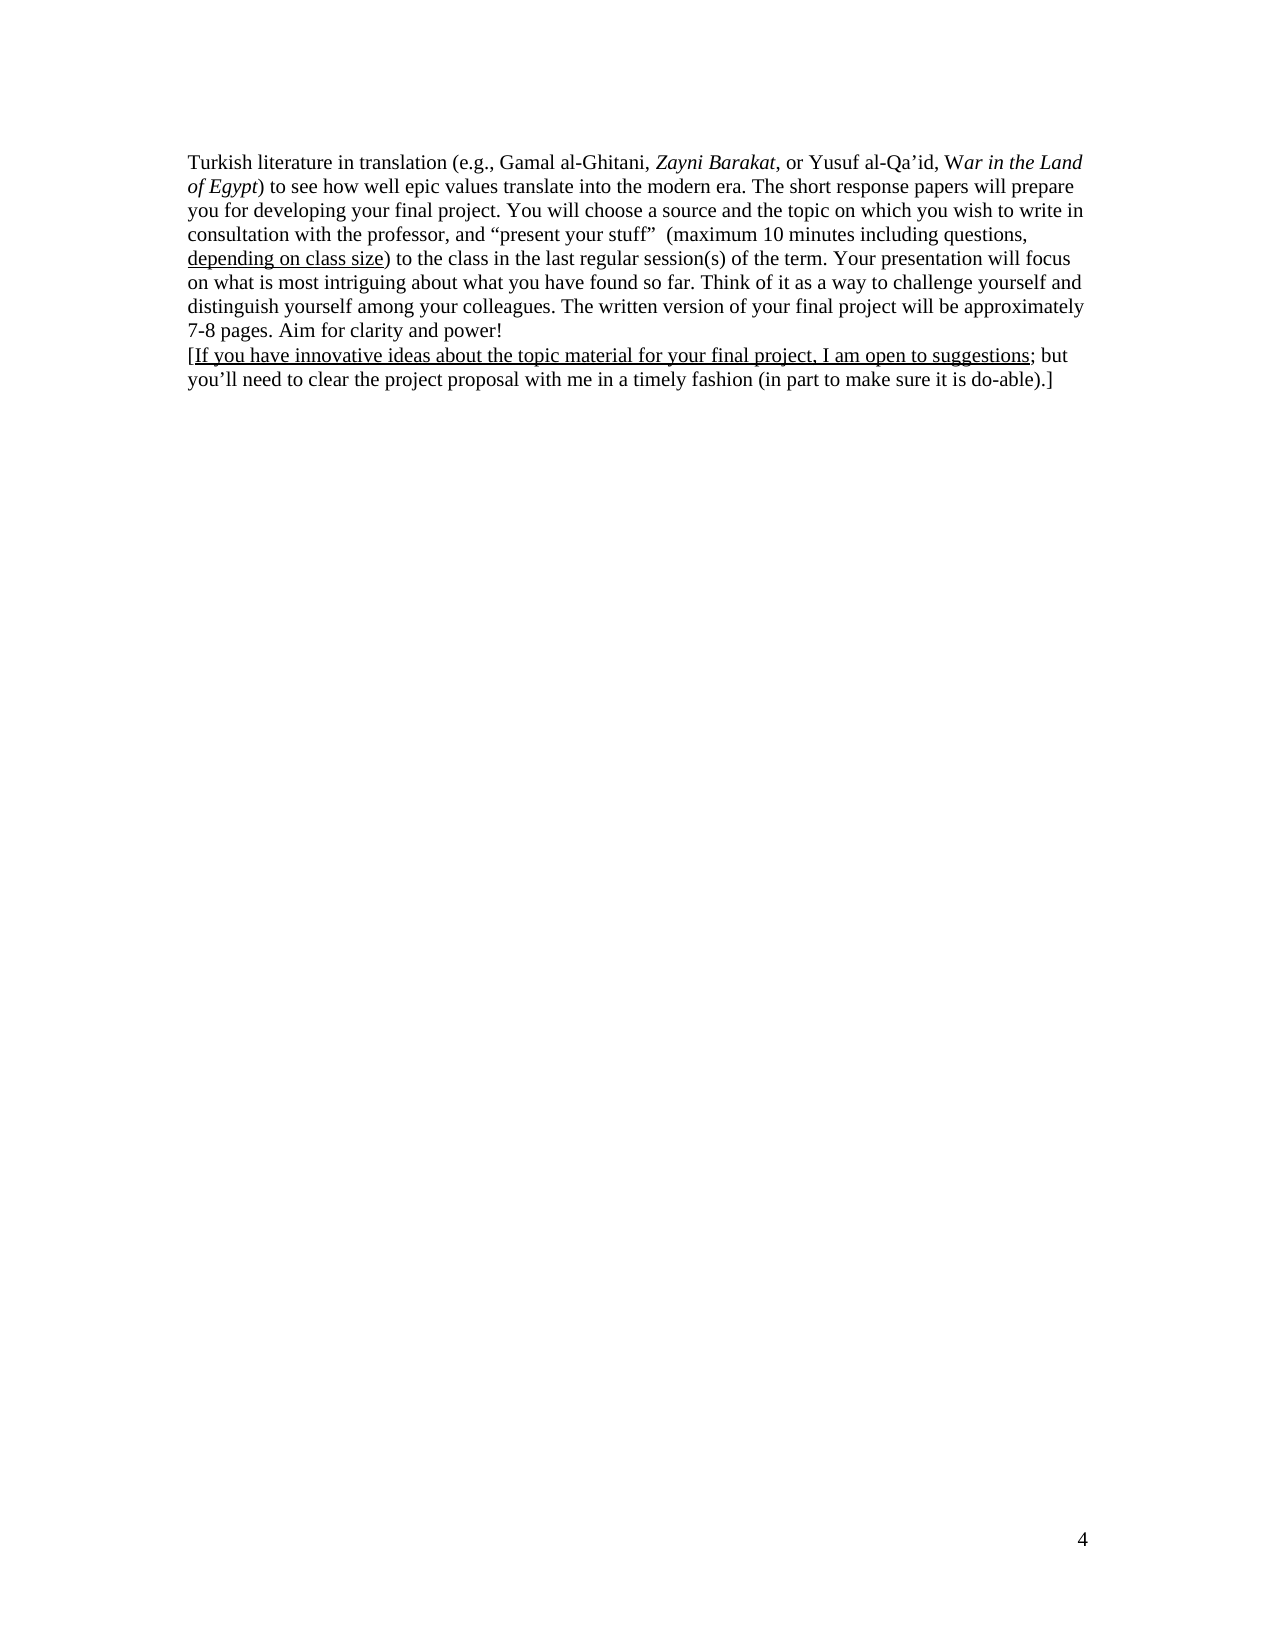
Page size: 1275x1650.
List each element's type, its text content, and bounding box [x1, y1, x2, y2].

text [187, 150, 1087, 342]
text [If you have innovative ideas about the topic material for your final project, I am open to suggestions; but you’ll need to clear the project proposal with me in a timely fashion (in part to make sure it is do-able).] [187, 342, 1087, 391]
